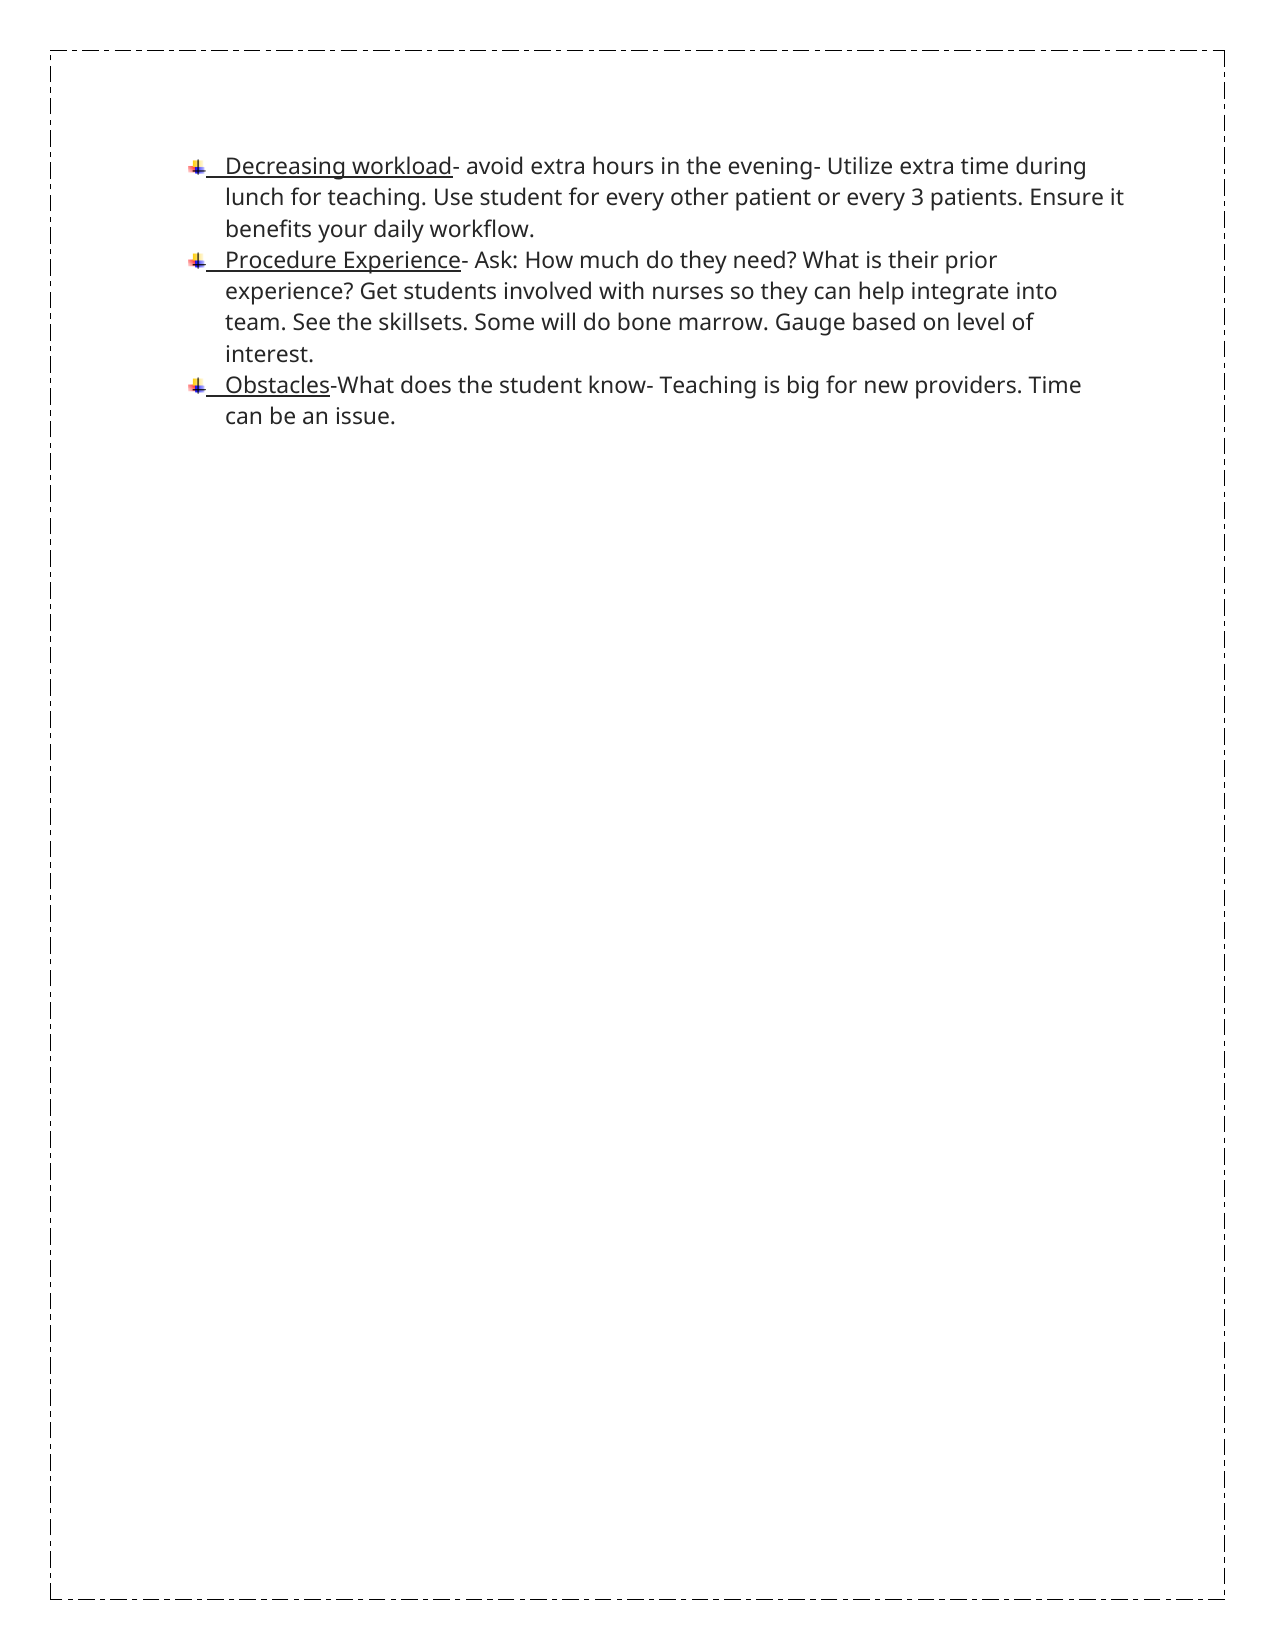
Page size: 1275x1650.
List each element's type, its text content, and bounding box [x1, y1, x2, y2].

picture [188, 376, 206, 394]
list Obstacles-What does the student know- Teaching is big for new providers. Time can be an issue. [187, 369, 1125, 431]
list Decreasing workload- avoid extra hours in the evening- Utilize extra time during lunch for teaching. Use student for every other patient or every 3 patients. Ensure it benefits your daily workflow. [187, 150, 1125, 244]
picture [188, 251, 206, 269]
picture [188, 158, 206, 175]
list Procedure Experience- Ask: How much do they need? What is their prior experience? Get students involved with nurses so they can help integrate into team. See the skillsets. Some will do bone marrow. Gauge based on level of interest. [187, 244, 1125, 369]
